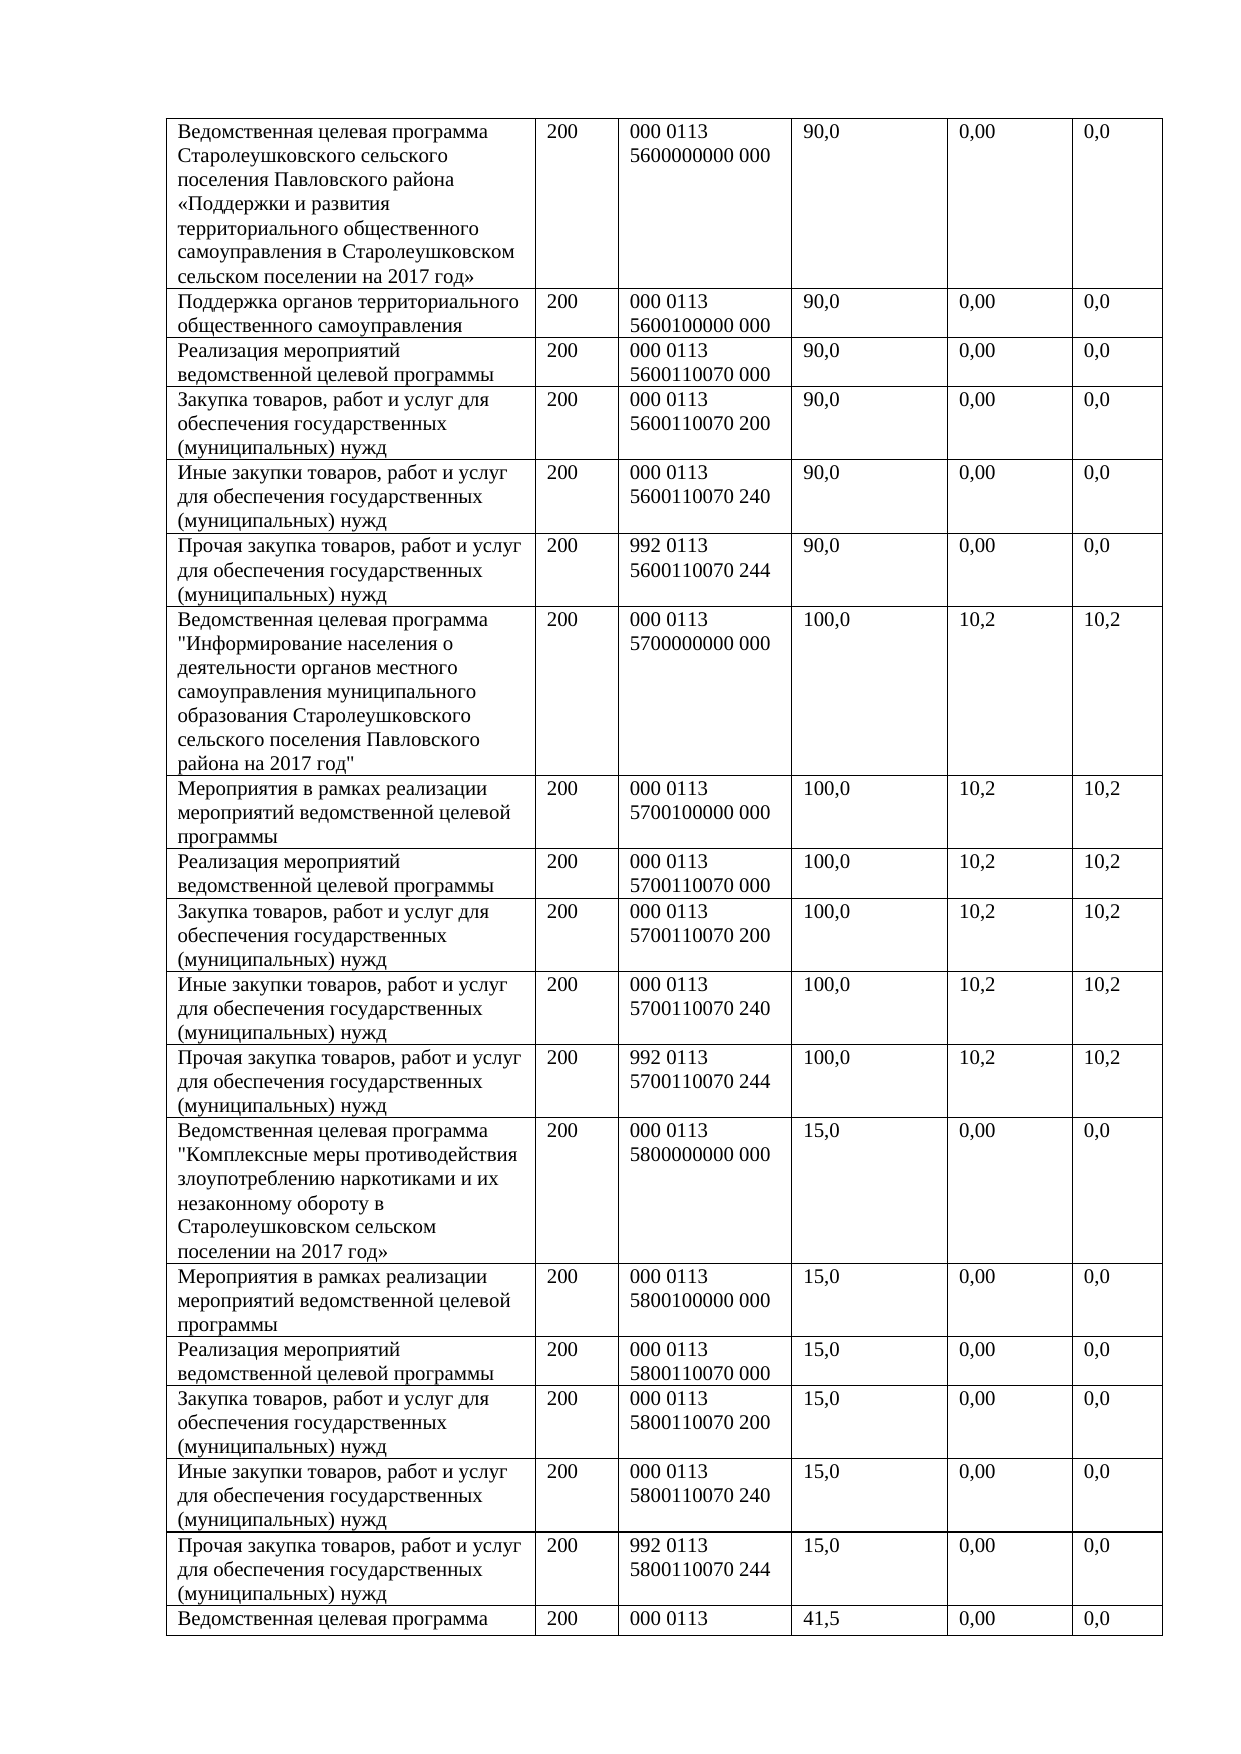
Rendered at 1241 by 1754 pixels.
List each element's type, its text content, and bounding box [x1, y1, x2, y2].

table_cell 10,2 [948, 607, 1072, 775]
table_cell 200 [536, 1045, 618, 1117]
table_cell 200 [536, 1606, 618, 1635]
table_cell 0,0 [1073, 1606, 1162, 1635]
table_cell Прочая закупка товаров, работ и услуг для обеспечения государственных (муниципальных) нужд [167, 534, 535, 606]
table_cell 200 [536, 534, 618, 606]
table_cell 000 0113 5800100000 000 [619, 1264, 791, 1336]
table_cell 0,0 [1073, 1264, 1162, 1336]
table_cell 000 0113 5800110070 200 [619, 1386, 791, 1458]
table_cell 0,00 [948, 1264, 1072, 1336]
table_cell 0,00 [948, 534, 1072, 606]
table_cell 200 [536, 899, 618, 971]
table_cell 000 0113 5800110070 240 [619, 1459, 791, 1531]
table_cell 90,0 [792, 534, 947, 606]
table_cell 90,0 [792, 338, 947, 386]
table_cell 0,0 [1073, 387, 1162, 459]
table_cell 41,5 [792, 1606, 947, 1635]
table_cell 200 [536, 1337, 618, 1385]
table_cell 90,0 [792, 289, 947, 337]
table_cell 0,0 [1073, 1118, 1162, 1263]
table_cell 992 0113 5700110070 244 [619, 1045, 791, 1117]
table_cell 000 0113 5700110070 000 [619, 849, 791, 897]
table_cell Закупка товаров, работ и услуг для обеспечения государственных (муниципальных) нужд [167, 387, 535, 459]
table_cell 0,0 [1073, 1337, 1162, 1385]
table_cell 200 [536, 460, 618, 532]
table_cell 000 0113 5800000000 000 [619, 1118, 791, 1263]
table_cell 0,00 [948, 1533, 1072, 1605]
table_cell Закупка товаров, работ и услуг для обеспечения государственных (муниципальных) нужд [167, 899, 535, 971]
table_cell Закупка товаров, работ и услуг для обеспечения государственных (муниципальных) нужд [167, 1386, 535, 1458]
table_cell 0,00 [948, 289, 1072, 337]
table_cell 200 [536, 1533, 618, 1605]
table_cell 200 [536, 1118, 618, 1263]
table_cell 0,00 [948, 1606, 1072, 1635]
table_cell Ведомственная целевая программа "Комплексные меры противодействия злоупотреблению наркотиками и их незаконному обороту в Старолеушковском сельском поселении на 2017 год» [167, 1118, 535, 1263]
table_cell Поддержка органов территориального общественного самоуправления [167, 289, 535, 337]
table_cell 0,0 [1073, 338, 1162, 386]
table_cell 90,0 [792, 460, 947, 532]
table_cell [167, 1606, 535, 1635]
table_cell 15,0 [792, 1386, 947, 1458]
table_cell 0,00 [948, 1118, 1072, 1263]
table_cell 000 0113 5600110070 200 [619, 387, 791, 459]
table_cell 10,2 [948, 776, 1072, 848]
table_cell Реализация мероприятий ведомственной целевой программы [167, 338, 535, 386]
table_cell 000 0113 5600100000 000 [619, 289, 791, 337]
table_cell 000 0113 5800110070 000 [619, 1337, 791, 1385]
table_cell 200 [536, 338, 618, 386]
table_cell 100,0 [792, 899, 947, 971]
table_cell Мероприятия в рамках реализации мероприятий ведомственной целевой программы [167, 776, 535, 848]
table_cell 15,0 [792, 1264, 947, 1336]
table_cell 000 0113 5600000000 000 [619, 119, 791, 288]
table_cell Реализация мероприятий ведомственной целевой программы [167, 849, 535, 897]
table_cell 992 0113 5800110070 244 [619, 1533, 791, 1605]
table_cell 100,0 [792, 972, 947, 1044]
table_cell 100,0 [792, 1045, 947, 1117]
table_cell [619, 1606, 791, 1635]
table_cell 90,0 [792, 387, 947, 459]
table_cell 0,00 [948, 119, 1072, 288]
table_cell 15,0 [792, 1118, 947, 1263]
table_cell 15,0 [792, 1337, 947, 1385]
table_cell 0,00 [948, 387, 1072, 459]
table_cell Иные закупки товаров, работ и услуг для обеспечения государственных (муниципальных) нужд [167, 1459, 535, 1531]
table_cell 200 [536, 119, 618, 288]
table_cell 000 0113 5700110070 200 [619, 899, 791, 971]
table_cell 000 0113 5700110070 240 [619, 972, 791, 1044]
table_cell Иные закупки товаров, работ и услуг для обеспечения государственных (муниципальных) нужд [167, 972, 535, 1044]
table_cell Мероприятия в рамках реализации мероприятий ведомственной целевой программы [167, 1264, 535, 1336]
table_cell 10,2 [1073, 776, 1162, 848]
table_cell 000 0113 5700000000 000 [619, 607, 791, 775]
table_cell 10,2 [1073, 899, 1162, 971]
table_cell 0,00 [948, 1386, 1072, 1458]
table_cell 15,0 [792, 1533, 947, 1605]
table_cell 10,2 [1073, 1045, 1162, 1117]
table_cell 0,00 [948, 460, 1072, 532]
table_cell 90,0 [792, 119, 947, 288]
table_cell Прочая закупка товаров, работ и услуг для обеспечения государственных (муниципальных) нужд [167, 1533, 535, 1605]
table_cell 200 [536, 972, 618, 1044]
table_cell 10,2 [948, 899, 1072, 971]
table_cell 200 [536, 1386, 618, 1458]
table_cell 0,0 [1073, 1533, 1162, 1605]
table_cell Ведомственная целевая программа Старолеушковского сельского поселения Павловского района «Поддержки и развития территориального общественного самоуправления в Старолеушковском сельском поселении на 2017 год» [167, 119, 535, 288]
table_cell Реализация мероприятий ведомственной целевой программы [167, 1337, 535, 1385]
table_cell 100,0 [792, 607, 947, 775]
table_cell 200 [536, 1459, 618, 1531]
table_cell Прочая закупка товаров, работ и услуг для обеспечения государственных (муниципальных) нужд [167, 1045, 535, 1117]
table_cell 200 [536, 1264, 618, 1336]
table_cell 200 [536, 776, 618, 848]
table_cell 0,0 [1073, 289, 1162, 337]
table_cell 100,0 [792, 849, 947, 897]
table_cell 000 0113 5700100000 000 [619, 776, 791, 848]
table_cell 200 [536, 387, 618, 459]
table_cell Иные закупки товаров, работ и услуг для обеспечения государственных (муниципальных) нужд [167, 460, 535, 532]
table_cell 15,0 [792, 1459, 947, 1531]
table_cell 10,2 [1073, 972, 1162, 1044]
table_cell 0,0 [1073, 1459, 1162, 1531]
table_cell 0,0 [1073, 119, 1162, 288]
table_cell 200 [536, 849, 618, 897]
table_cell Ведомственная целевая программа "Информирование населения о деятельности органов местного самоуправления муниципального образования Старолеушковского сельского поселения Павловского района на 2017 год" [167, 607, 535, 775]
table_cell 10,2 [1073, 607, 1162, 775]
table_cell 100,0 [792, 776, 947, 848]
table_cell 0,00 [948, 1337, 1072, 1385]
table_cell 992 0113 5600110070 244 [619, 534, 791, 606]
table_cell 0,00 [948, 1459, 1072, 1531]
table_cell 10,2 [948, 972, 1072, 1044]
table_cell 200 [536, 607, 618, 775]
table_cell 000 0113 5600110070 000 [619, 338, 791, 386]
table_cell 0,0 [1073, 1386, 1162, 1458]
table_cell 0,0 [1073, 460, 1162, 532]
table_cell 0,0 [1073, 534, 1162, 606]
table_cell 000 0113 5600110070 240 [619, 460, 791, 532]
table_cell 0,00 [948, 338, 1072, 386]
table_cell 10,2 [948, 1045, 1072, 1117]
table_cell 10,2 [1073, 849, 1162, 897]
table_cell 200 [536, 289, 618, 337]
table_cell 10,2 [948, 849, 1072, 897]
